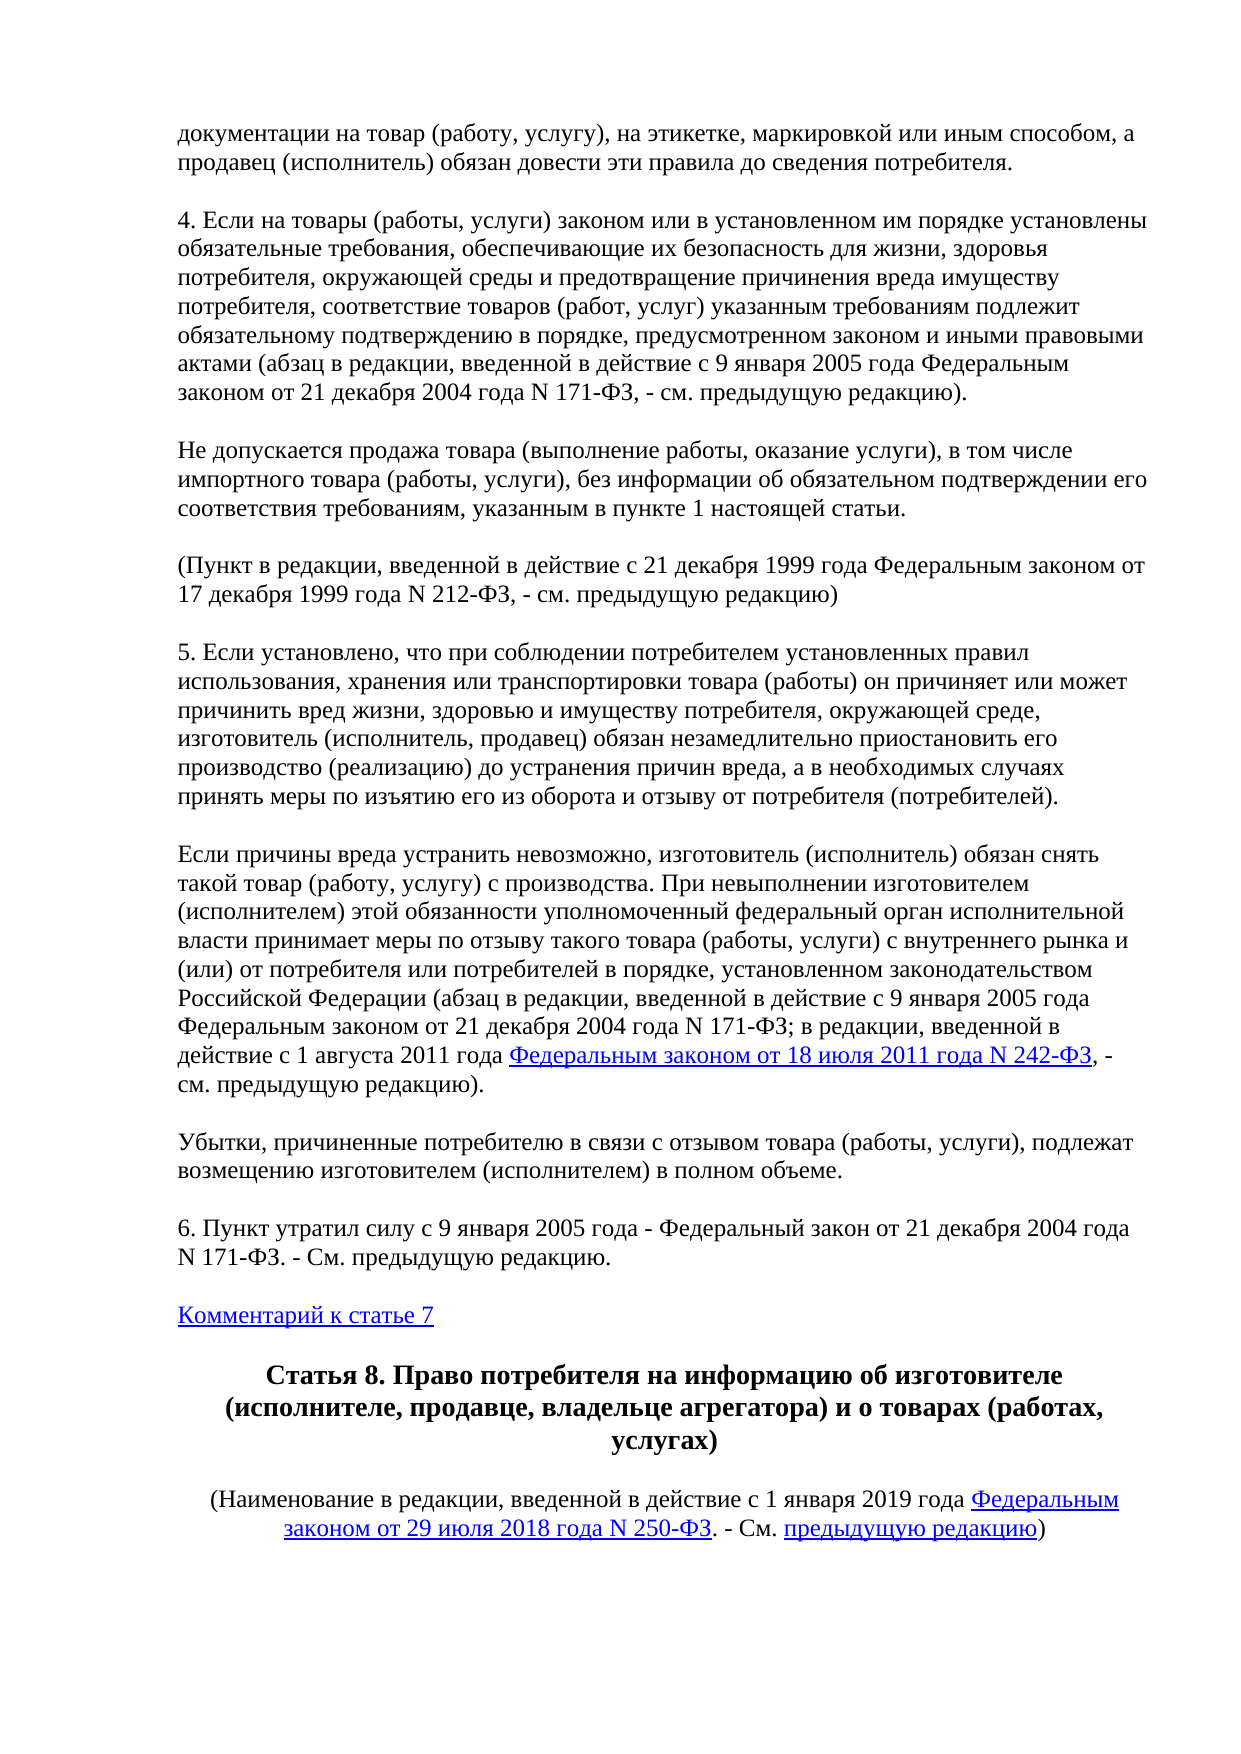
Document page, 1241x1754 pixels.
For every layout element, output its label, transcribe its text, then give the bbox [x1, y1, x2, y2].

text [177, 118, 1152, 176]
text 6. Пункт утратил силу с 9 января 2005 года - Федеральный закон от 21 декабря 2004 года N 171-ФЗ. - См. предыдущую редакцию. [177, 1213, 1152, 1271]
text Если причины вреда устранить невозможно, изготовитель (исполнитель) обязан снять такой товар (работу, услугу) с производства. При невыполнении изготовителем (исполнителем) этой обязанности уполномоченный федеральный орган исполнительной власти принимает меры по отзыву такого товара (работы, услуги) с внутреннего рынка и (или) от потребителя или потребителей в порядке, установленном законодательством Российской Федерации (абзац в редакции, введенной в действие с 9 января 2005 года Федеральным законом от 21 декабря 2004 года N 171-ФЗ; в редакции, введенной в действие с 1 августа 2011 года Федеральным законом от 18 июля 2011 года N 242-ФЗ, - см. предыдущую редакцию). [177, 839, 1152, 1098]
text Статья 8. Право потребителя на информацию об изготовителе (исполнителе, продавце, владельце агрегатора) и о товарах (работах, услугах) [177, 1358, 1152, 1455]
text 4. Если на товары (работы, услуги) законом или в установленном им порядке установлены обязательные требования, обеспечивающие их безопасность для жизни, здоровья потребителя, окружающей среды и предотвращение причинения вреда имуществу потребителя, соответствие товаров (работ, услуг) указанным требованиям подлежит обязательному подтверждению в порядке, предусмотренном законом и иными правовыми актами (абзац в редакции, введенной в действие с 9 января 2005 года Федеральным законом от 21 декабря 2004 года N 171-ФЗ, - см. предыдущую редакцию). [177, 205, 1152, 406]
text (Пункт в редакции, введенной в действие с 21 декабря 1999 года Федеральным законом от 17 декабря 1999 года N 212-ФЗ, - см. предыдущую редакцию) [177, 551, 1152, 608]
text Убытки, причиненные потребителю в связи с отзывом товара (работы, услуги), подлежат возмещению изготовителем (исполнителем) в полном объеме. [177, 1127, 1152, 1184]
text 5. Если установлено, что при соблюдении потребителем установленных правил использования, хранения или транспортировки товара (работы) он причиняет или может причинить вред жизни, здоровью и имуществу потребителя, окружающей среде, изготовитель (исполнитель, продавец) обязан незамедлительно приостановить его производство (реализацию) до устранения причин вреда, а в необходимых случаях принять меры по изъятию его из оборота и отзыву от потребителя (потребителей). [177, 637, 1152, 810]
text Комментарий к статье 7 [177, 1300, 1152, 1329]
text (Наименование в редакции, введенной в действие с 1 января 2019 года Федеральным законом от 29 июля 2018 года N 250-ФЗ. - См. предыдущую редакцию) [177, 1484, 1152, 1542]
text Не допускается продажа товара (выполнение работы, оказание услуги), в том числе импортного товара (работы, услуги), без информации об обязательном подтверждении его соответствия требованиям, указанным в пункте 1 настоящей статьи. [177, 435, 1152, 521]
